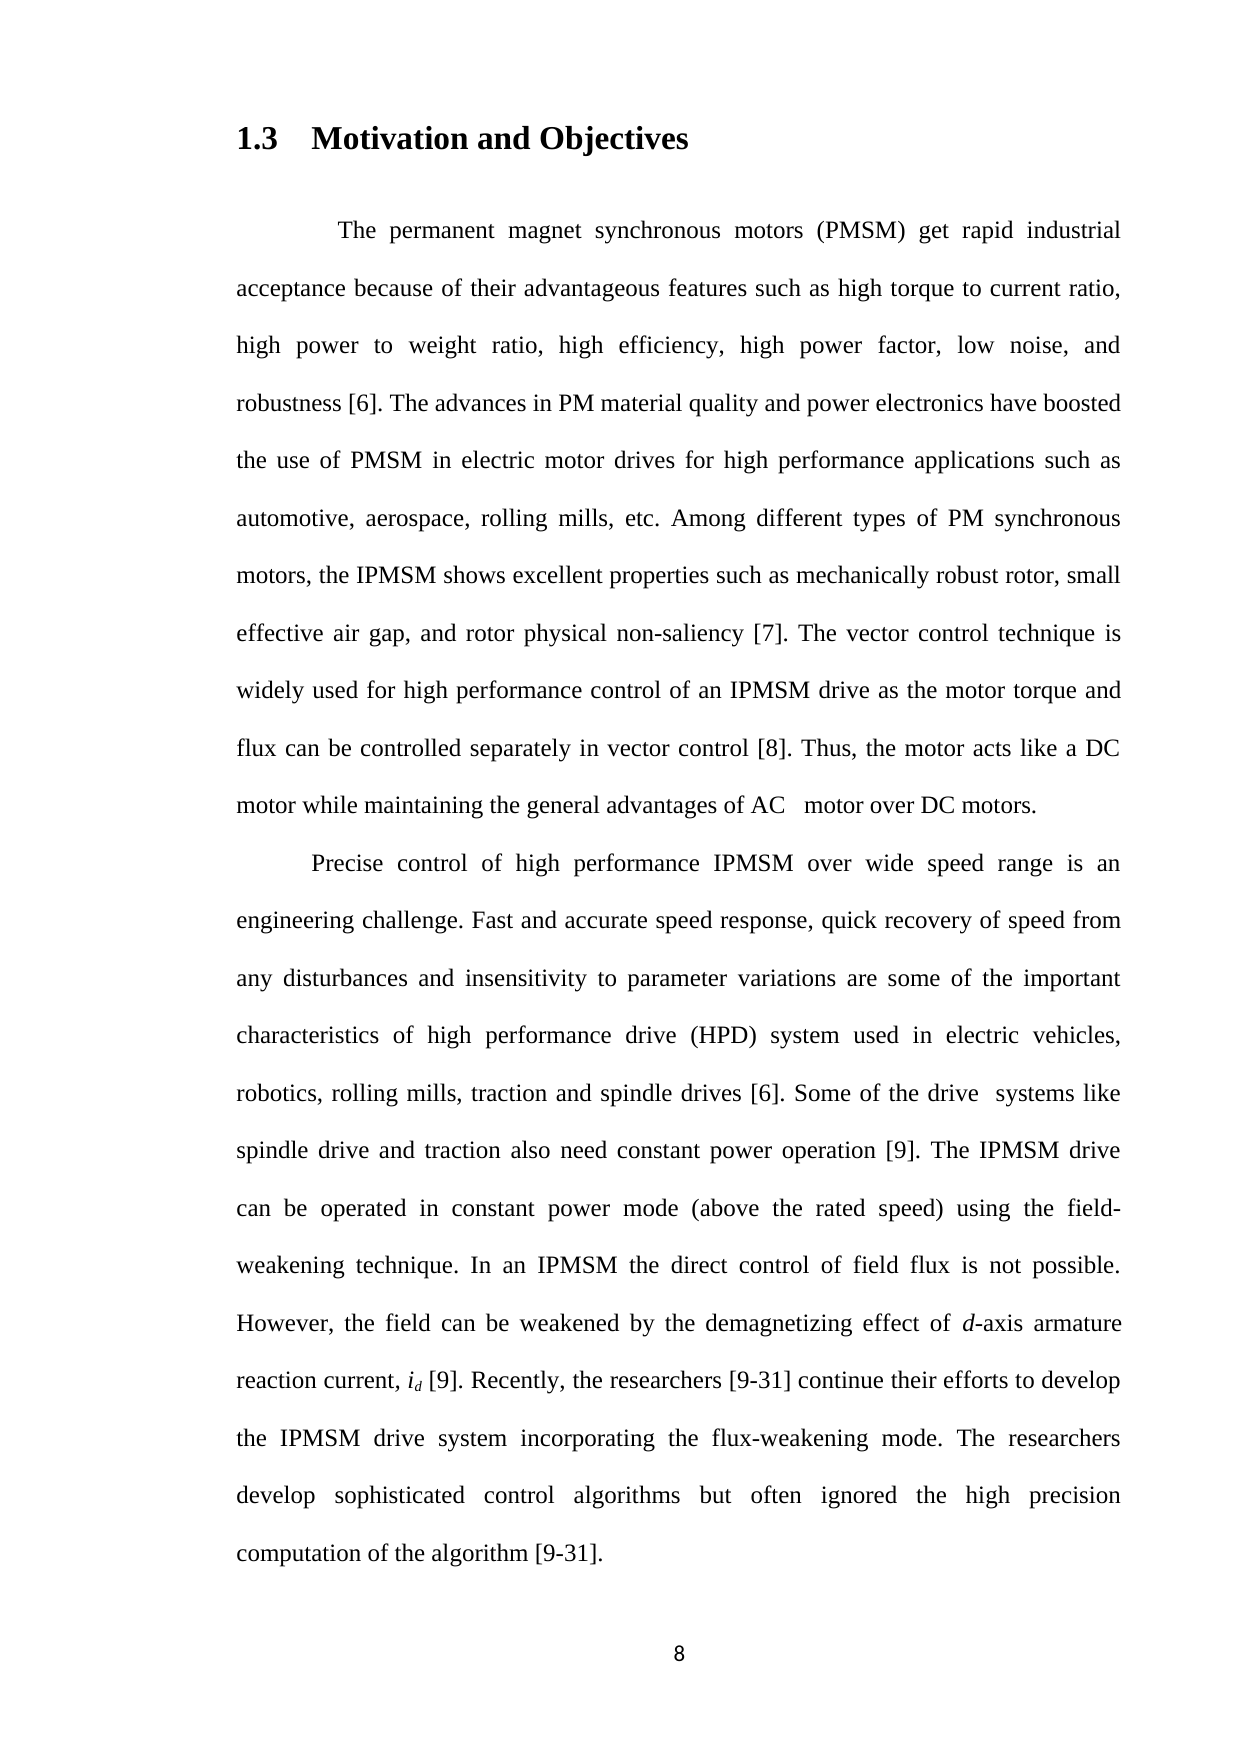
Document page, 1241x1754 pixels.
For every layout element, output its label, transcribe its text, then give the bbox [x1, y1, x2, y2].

text The permanent magnet synchronous motors (PMSM) get rapid industrial acceptance because of their advantageous features such as high torque to current ratio, high power to weight ratio, high efficiency, high power factor, low noise, and robustness [6]. The advances in PM material quality and power electronics have boosted the use of PMSM in electric motor drives for high performance applications such as automotive, aerospace, rolling mills, etc. Among different types of PM synchronous motors, the IPMSM shows excellent properties such as mechanically robust rotor, small effective air gap, and rotor physical non-saliency [7]. The vector control technique is widely used for high performance control of an IPMSM drive as the motor torque and flux can be controlled separately in vector control [8]. Thus, the motor acts like a DC motor while maintaining the general advantages of AC motor over DC motors. [236, 216, 1122, 819]
text Precise control of high performance IPMSM over wide speed range is an engineering challenge. Fast and accurate speed response, quick recovery of speed from any disturbances and insensitivity to parameter variations are some of the important characteristics of high performance drive (HPD) system used in electric vehicles, robotics, rolling mills, traction and spindle drives [6]. Some of the drive systems like spindle drive and traction also need constant power operation [9]. The IPMSM drive can be operated in constant power mode (above the rated speed) using the field-weakening technique. In an IPMSM the direct control of field flux is not possible. However, the field can be weakened by the demagnetizing effect of d-axis armature reaction current, id [9]. Recently, the researchers [9-31] continue their efforts to develop the IPMSM drive system incorporating the flux-weakening mode. The researchers develop sophisticated control algorithms but often ignored the high precision computation of the algorithm [9-31]. [236, 848, 1122, 1567]
text 1.3 Motivation and Objectives [236, 118, 1122, 156]
